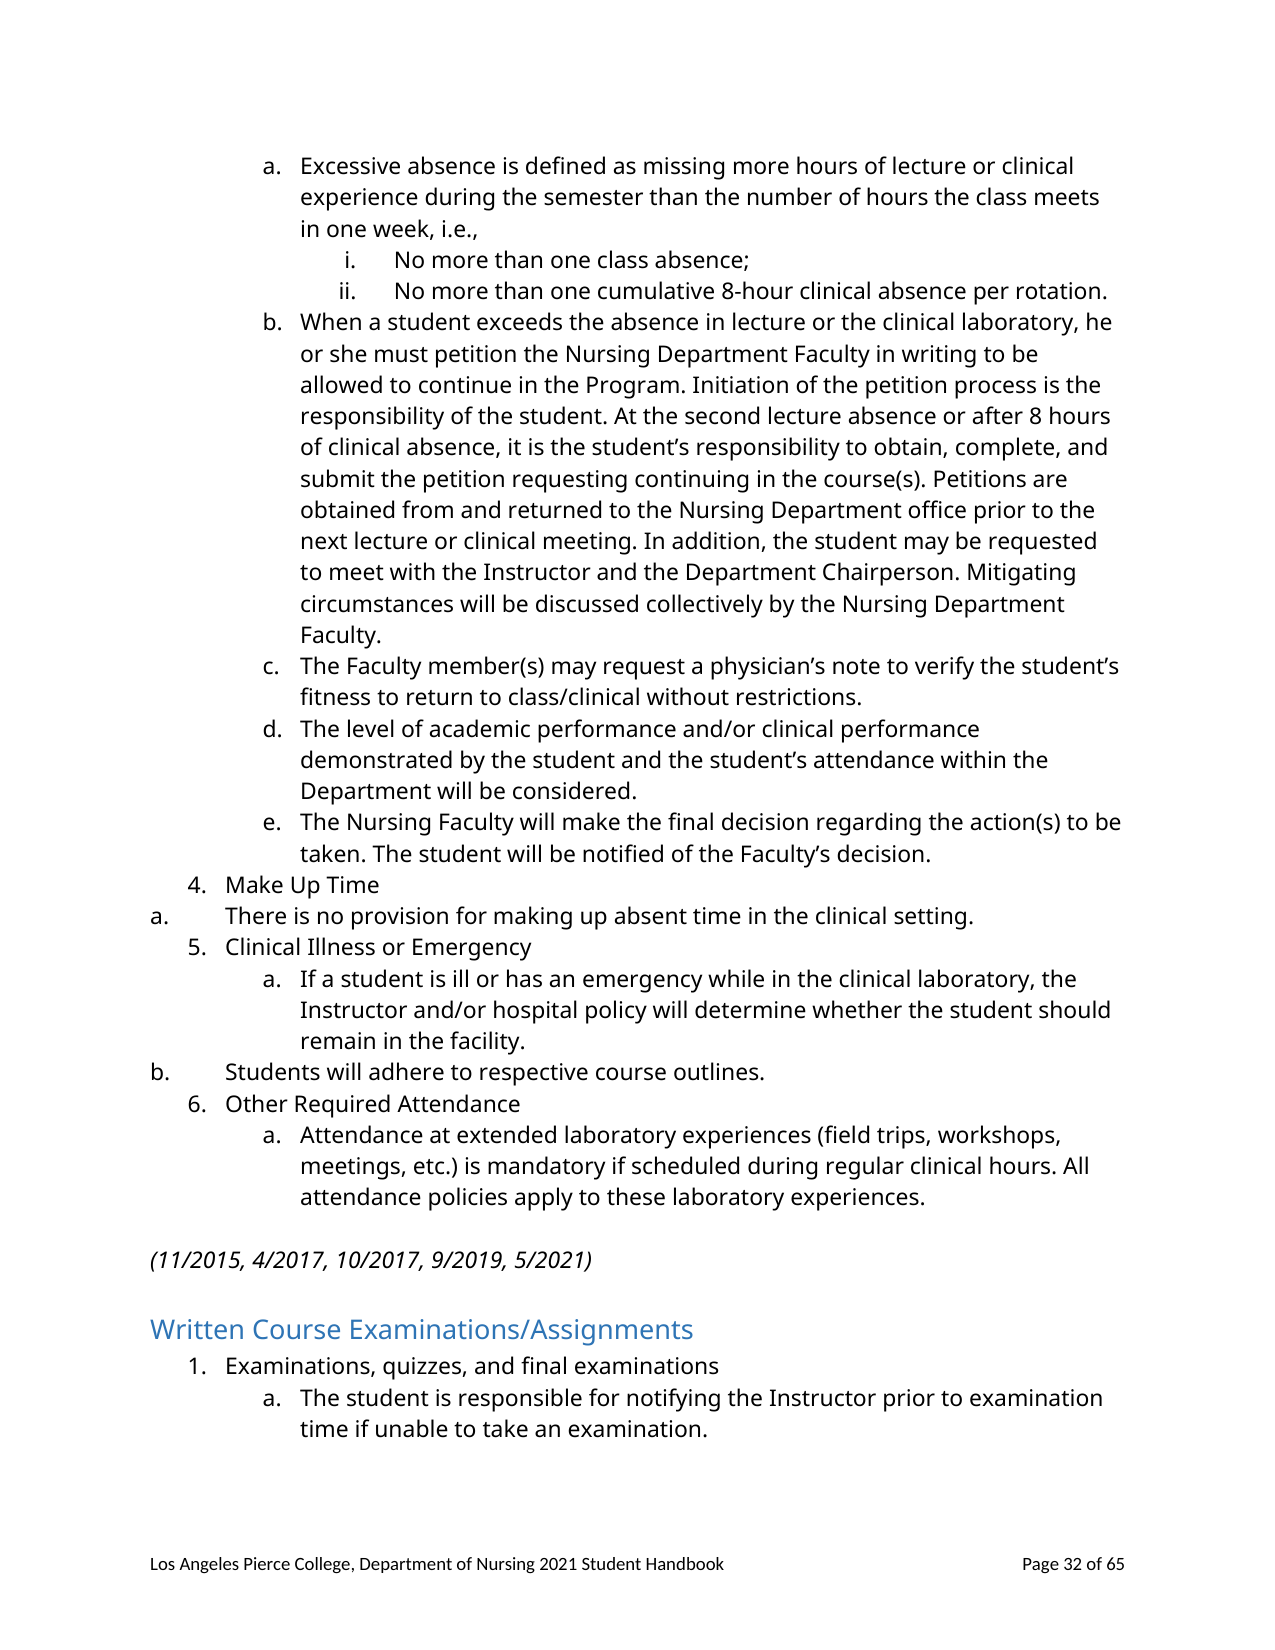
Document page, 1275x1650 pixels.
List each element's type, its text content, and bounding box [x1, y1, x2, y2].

list The level of academic performance and/or clinical performance demonstrated by the student and the student’s attendance within the Department will be considered. [262, 712, 1125, 806]
list Attendance at extended laboratory experiences (field trips, workshops, meetings, etc.) is mandatory if scheduled during regular clinical hours. All attendance policies apply to these laboratory experiences. [262, 1119, 1125, 1212]
list Make Up Time [187, 869, 1125, 900]
text (11/2015, 4/2017, 10/2017, 9/2019, 5/2021) [150, 1244, 1125, 1275]
list The Faculty member(s) may request a physician’s note to verify the student’s fitness to return to class/clinical without restrictions. [262, 650, 1125, 712]
list No more than one class absence; [356, 244, 1125, 275]
list The Nursing Faculty will make the final decision regarding the action(s) to be taken. The student will be notified of the Faculty’s decision. [262, 806, 1125, 869]
list Clinical Illness or Emergency [187, 931, 1125, 962]
list Other Required Attendance [187, 1087, 1125, 1119]
list No more than one cumulative 8-hour clinical absence per rotation. [356, 275, 1125, 306]
list Examinations, quizzes, and final examinations [187, 1350, 1125, 1381]
list When a student exceeds the absence in lecture or the clinical laboratory, he or she must petition the Nursing Department Faculty in writing to be allowed to continue in the Program. Initiation of the petition process is the responsibility of the student. At the second lecture absence or after 8 hours of clinical absence, it is the student’s responsibility to obtain, complete, and submit the petition requesting continuing in the course(s). Petitions are obtained from and returned to the Nursing Department office prior to the next lecture or clinical meeting. In addition, the student may be requested to meet with the Instructor and the Department Chairperson. Mitigating circumstances will be discussed collectively by the Nursing Department Faculty. [262, 306, 1125, 650]
list There is no provision for making up absent time in the clinical setting. [150, 900, 1125, 931]
list The student is responsible for notifying the Instructor prior to examination time if unable to take an examination. [262, 1381, 1125, 1444]
list Students will adhere to respective course outlines. [150, 1056, 1125, 1087]
list If a student is ill or has an emergency while in the clinical laboratory, the Instructor and/or hospital policy will determine whether the student should remain in the facility. [262, 962, 1125, 1056]
list Excessive absence is defined as missing more hours of lecture or clinical experience during the semester than the number of hours the class meets in one week, i.e., [262, 150, 1125, 244]
subtitle Written Course Examinations/Assignments [150, 1310, 1125, 1347]
